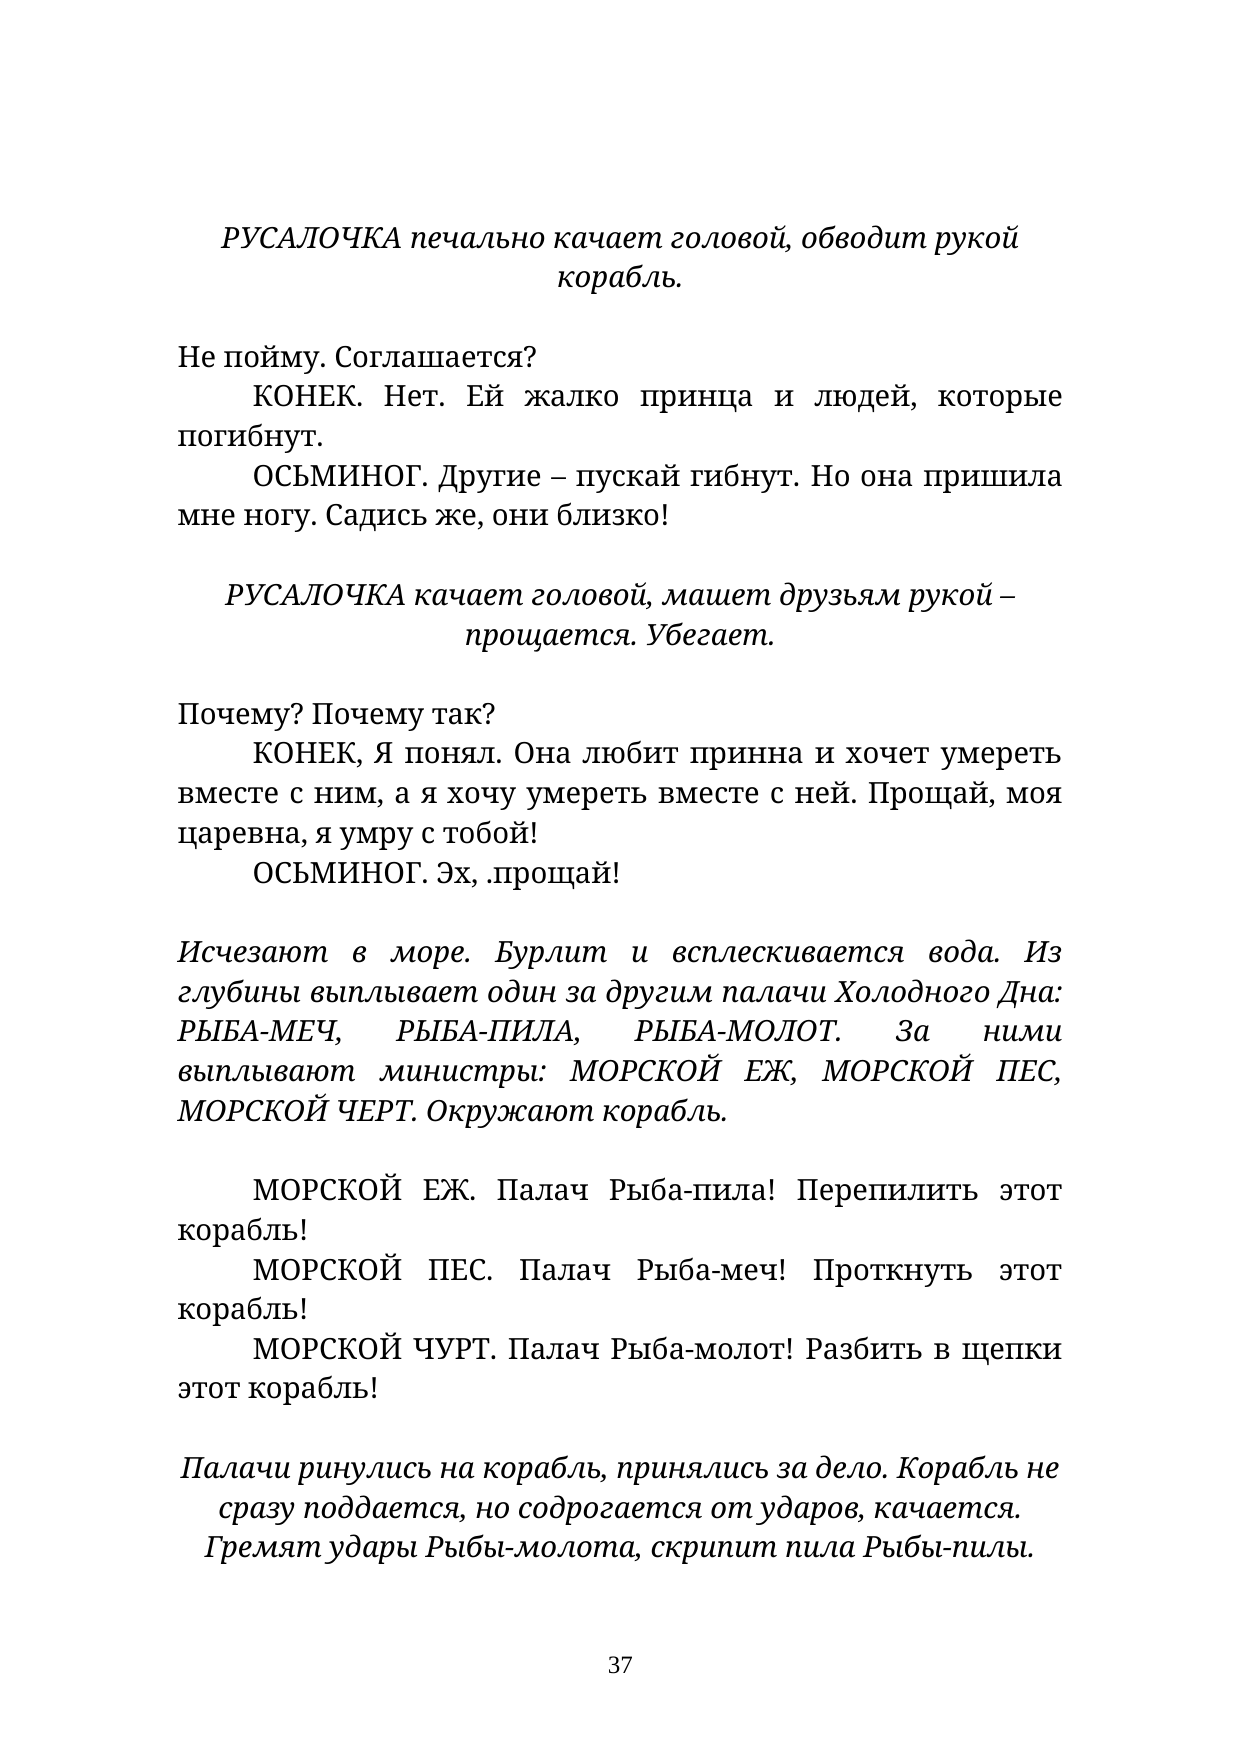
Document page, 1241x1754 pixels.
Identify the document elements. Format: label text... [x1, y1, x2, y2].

text Палачи ринулись на корабль, принялись за дело. Корабль не сразу поддается, но содрогается от ударов, качается. Гремят удары Рыбы-молота, скрипит пила Рыбы-пилы. [177, 1447, 1063, 1566]
text Исчезают в море. Бурлит и всплескивается вода. Из глубины выплывает один за другим палачи Холодного Дна: РЫБА-МЕЧ, РЫБА-ПИЛА, РЫБА-МОЛОТ. За ними выплывают министры: МОРСКОЙ ЕЖ, МОРСКОЙ ПЕС, МОРСКОЙ ЧЕРТ. Окружают корабль. [177, 931, 1063, 1130]
text КОНЕК, Я понял. Она любит принна и хочет умереть вместе с ним, а я хочу умереть вместе с ней. Прощай, моя царевна, я умру с тобой! [177, 733, 1063, 852]
text РУСАЛОЧКА качает головой, машет друзьям рукой – прощается. Убегает. [177, 574, 1063, 653]
text ОСЬМИНОГ. Эх, .прощай! [177, 852, 1063, 892]
text КОНЕК. Нет. Ей жалко принца и людей, которые погибнут. [177, 376, 1063, 455]
text МОРСКОЙ ПЕС. Палач Рыба-меч! Проткнуть этот корабль! [177, 1249, 1063, 1328]
text Не пойму. Соглашается? [177, 336, 1063, 376]
text РУСАЛОЧКА печально качает головой, обводит рукой корабль. [177, 217, 1063, 296]
text МОРСКОЙ ЧУРТ. Палач Рыба-молот! Разбить в щепки этот корабль! [177, 1328, 1063, 1407]
text МОРСКОЙ ЕЖ. Палач Рыба-пила! Перепилить этот корабль! [177, 1169, 1063, 1249]
text ОСЬМИНОГ. Другие – пускай гибнут. Но она пришила мне ногу. Садись же, они близко! [177, 455, 1063, 534]
text Почему? Почему так? [177, 693, 1063, 733]
